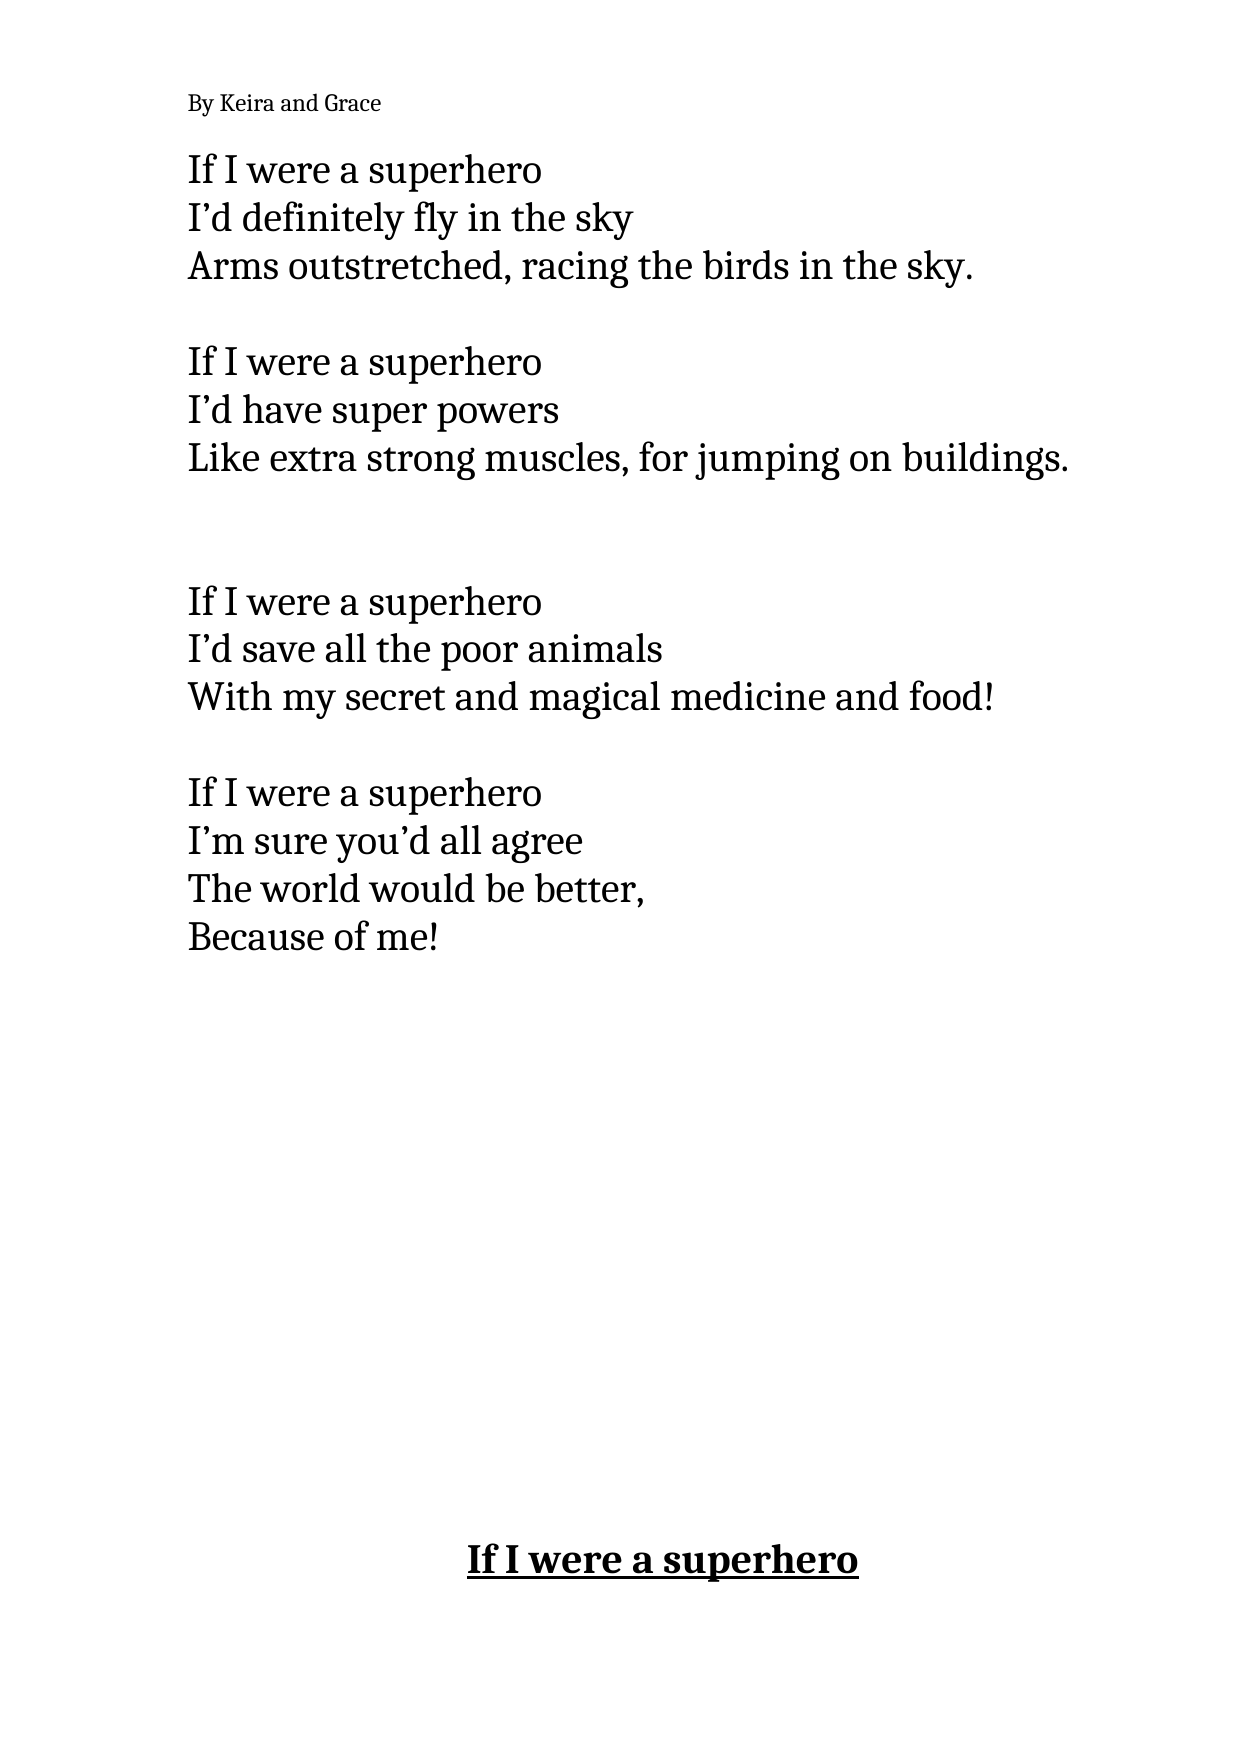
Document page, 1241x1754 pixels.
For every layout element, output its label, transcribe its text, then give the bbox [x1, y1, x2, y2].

text With my secret and magical medicine and food! [187, 673, 1138, 721]
text I’d have super powers [187, 386, 1138, 434]
text If I were a superhero [187, 338, 1138, 386]
text The world would be better, [187, 865, 1138, 913]
text I’d save all the poor animals [187, 625, 1138, 673]
text If I were a superhero [187, 577, 1138, 625]
text Because of me! [187, 913, 1138, 961]
text I’d definitely fly in the sky [187, 194, 1138, 242]
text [187, 1536, 1138, 1584]
text Like extra strong muscles, for jumping on buildings. [187, 434, 1138, 482]
text By Keira and Grace [187, 89, 1138, 117]
text I’m sure you’d all agree [187, 817, 1138, 865]
text Arms outstretched, racing the birds in the sky. [187, 242, 1138, 290]
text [187, 146, 1138, 194]
text If I were a superhero [187, 769, 1138, 817]
